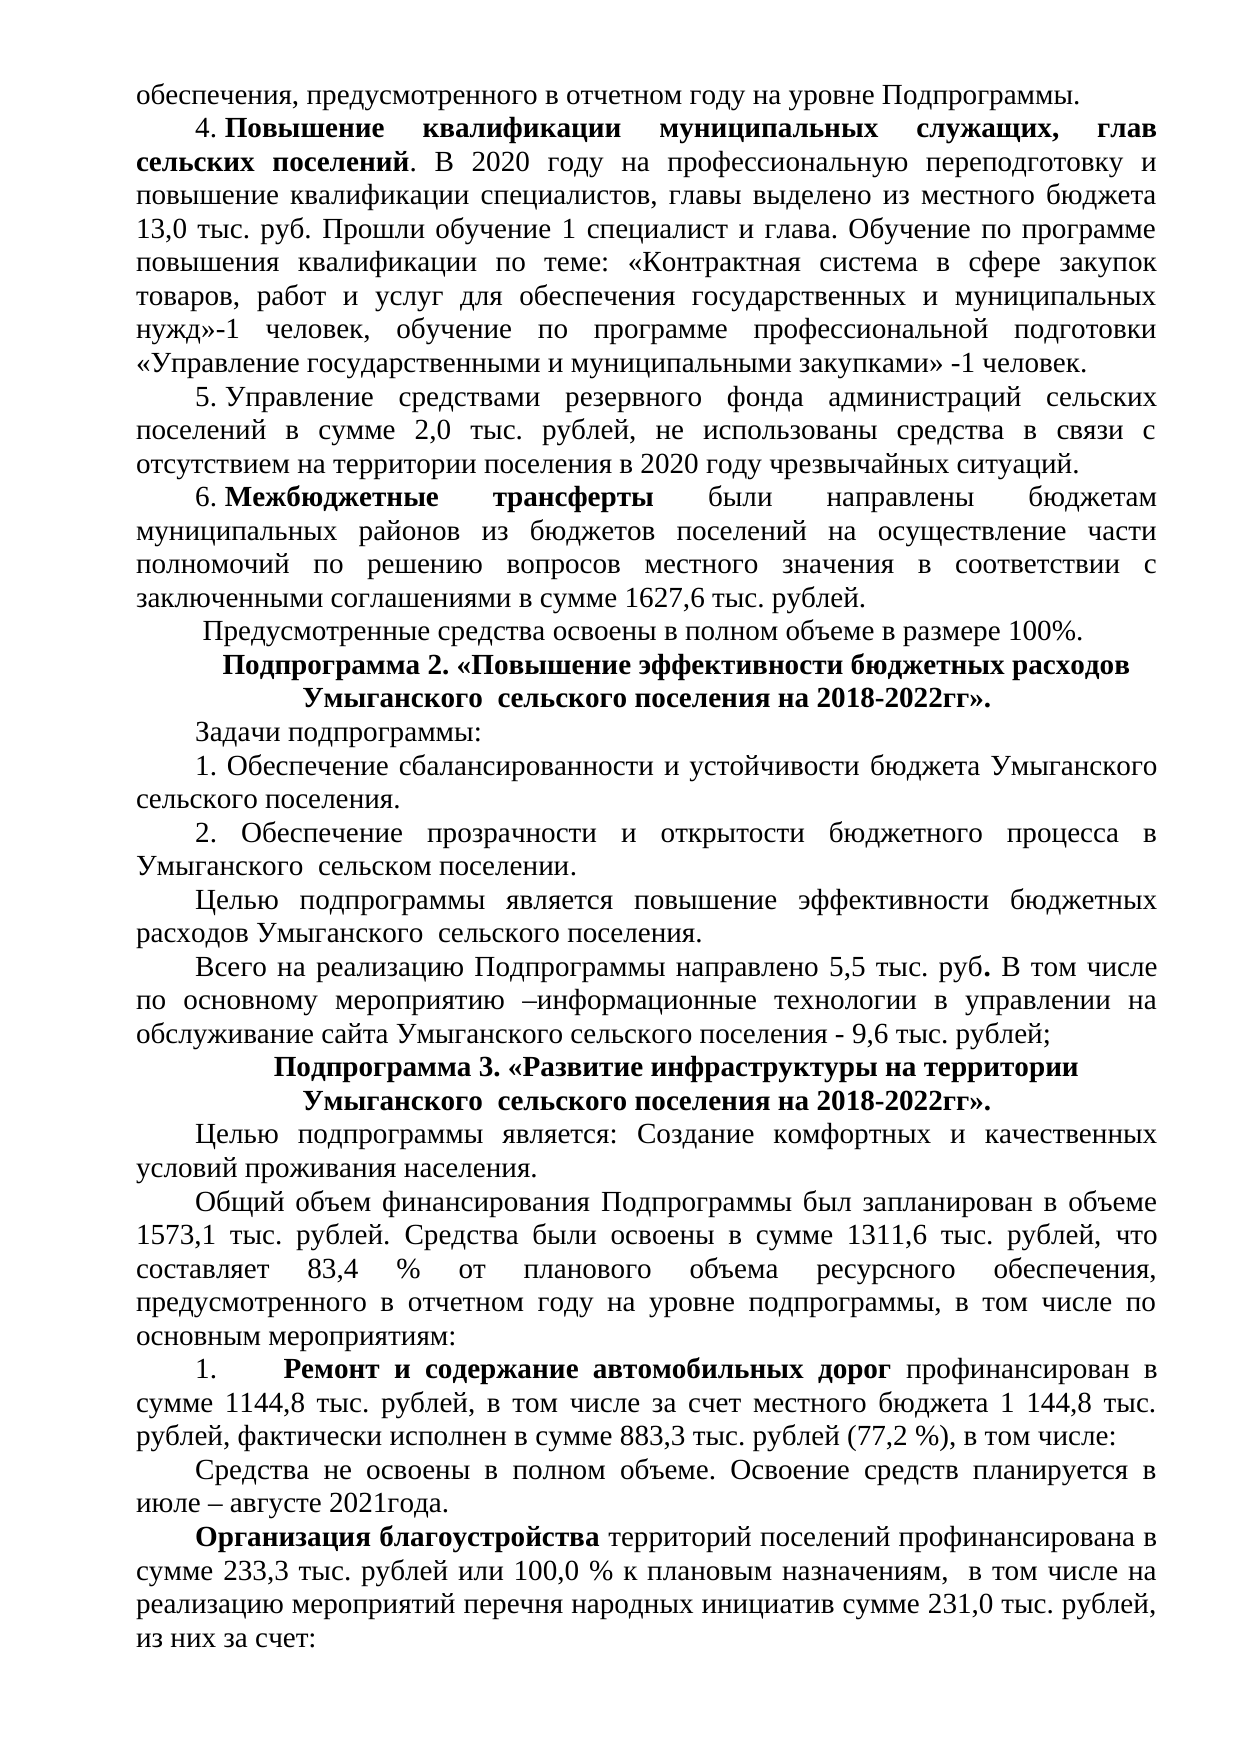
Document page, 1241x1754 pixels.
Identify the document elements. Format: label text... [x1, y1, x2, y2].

list Ремонт и содержание автомобильных дорог профинансирован в сумме 1144,8 тыс. рублей, в том числе за счет местного бюджета 1 144,8 тыс. рублей, фактически исполнен в сумме 883,3 тыс. рублей (77,2 %), в том числе: [136, 1351, 1157, 1452]
list Подпрограмма 2. «Повышение эффективности бюджетных расходов Умыганского сельского поселения на 2018-2022гг». [136, 647, 1157, 714]
text Общий объем финансирования Подпрограммы был запланирован в объеме 1573,1 тыс. рублей. Средства были освоены в сумме 1311,6 тыс. рублей, что составляет 83,4 % от планового объема ресурсного обеспечения, предусмотренного в отчетном году на уровне подпрограммы, в том числе по основным мероприятиям: [136, 1184, 1157, 1351]
list Предусмотренные средства освоены в полном объеме в размере 100%. [136, 613, 1157, 647]
text 1. Обеспечение сбалансированности и устойчивости бюджета Умыганского сельского поселения. [136, 748, 1157, 815]
text Средства не освоены в полном объеме. Освоение средств планируется в июле – августе 2021года. [136, 1452, 1157, 1519]
text Целью подпрограммы является повышение эффективности бюджетных расходов Умыганского сельского поселения. [136, 882, 1157, 949]
text Подпрограмма 3. «Развитие инфраструктуры на территории Умыганского сельского поселения на 2018-2022гг». [136, 1049, 1157, 1117]
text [136, 77, 1157, 110]
text Всего на реализацию Подпрограммы направлено 5,5 тыс. руб. В том числе по основному мероприятию –информационные технологии в управлении на обслуживание сайта Умыганского сельского поселения - 9,6 тыс. рублей; [136, 949, 1157, 1049]
list Управление средствами резервного фонда администраций сельских поселений в сумме 2,0 тыс. рублей, не использованы средства в связи с отсутствием на территории поселения в 2020 году чрезвычайных ситуаций. [136, 379, 1157, 479]
list Межбюджетные трансферты были направлены бюджетам муниципальных районов из бюджетов поселений на осуществление части полномочий по решению вопросов местного значения в соответствии с заключенными соглашениями в сумме 1627,6 тыс. рублей. [136, 479, 1157, 613]
list Повышение квалификации муниципальных служащих, глав сельских поселений. В 2020 году на профессиональную переподготовку и повышение квалификации специалистов, главы выделено из местного бюджета 13,0 тыс. руб. Прошли обучение 1 специалист и глава. Обучение по программе повышения квалификации по теме: «Контрактная система в сфере закупок товаров, работ и услуг для обеспечения государственных и муниципальных нужд»-1 человек, обучение по программе профессиональной подготовки «Управление государственными и муниципальными закупками» -1 человек. [136, 110, 1157, 379]
list Задачи подпрограммы: [136, 714, 1157, 748]
text Целью подпрограммы является: Создание комфортных и качественных условий проживания населения. [136, 1117, 1157, 1184]
list 2. Обеспечение прозрачности и открытости бюджетного процесса в Умыганского сельском поселении. [136, 815, 1157, 882]
text Организация благоустройства территорий поселений профинансирована в сумме 233,3 тыс. рублей или 100,0 % к плановым назначениям, в том числе на реализацию мероприятий перечня народных инициатив сумме 231,0 тыс. рублей, из них за счет: [136, 1519, 1157, 1653]
